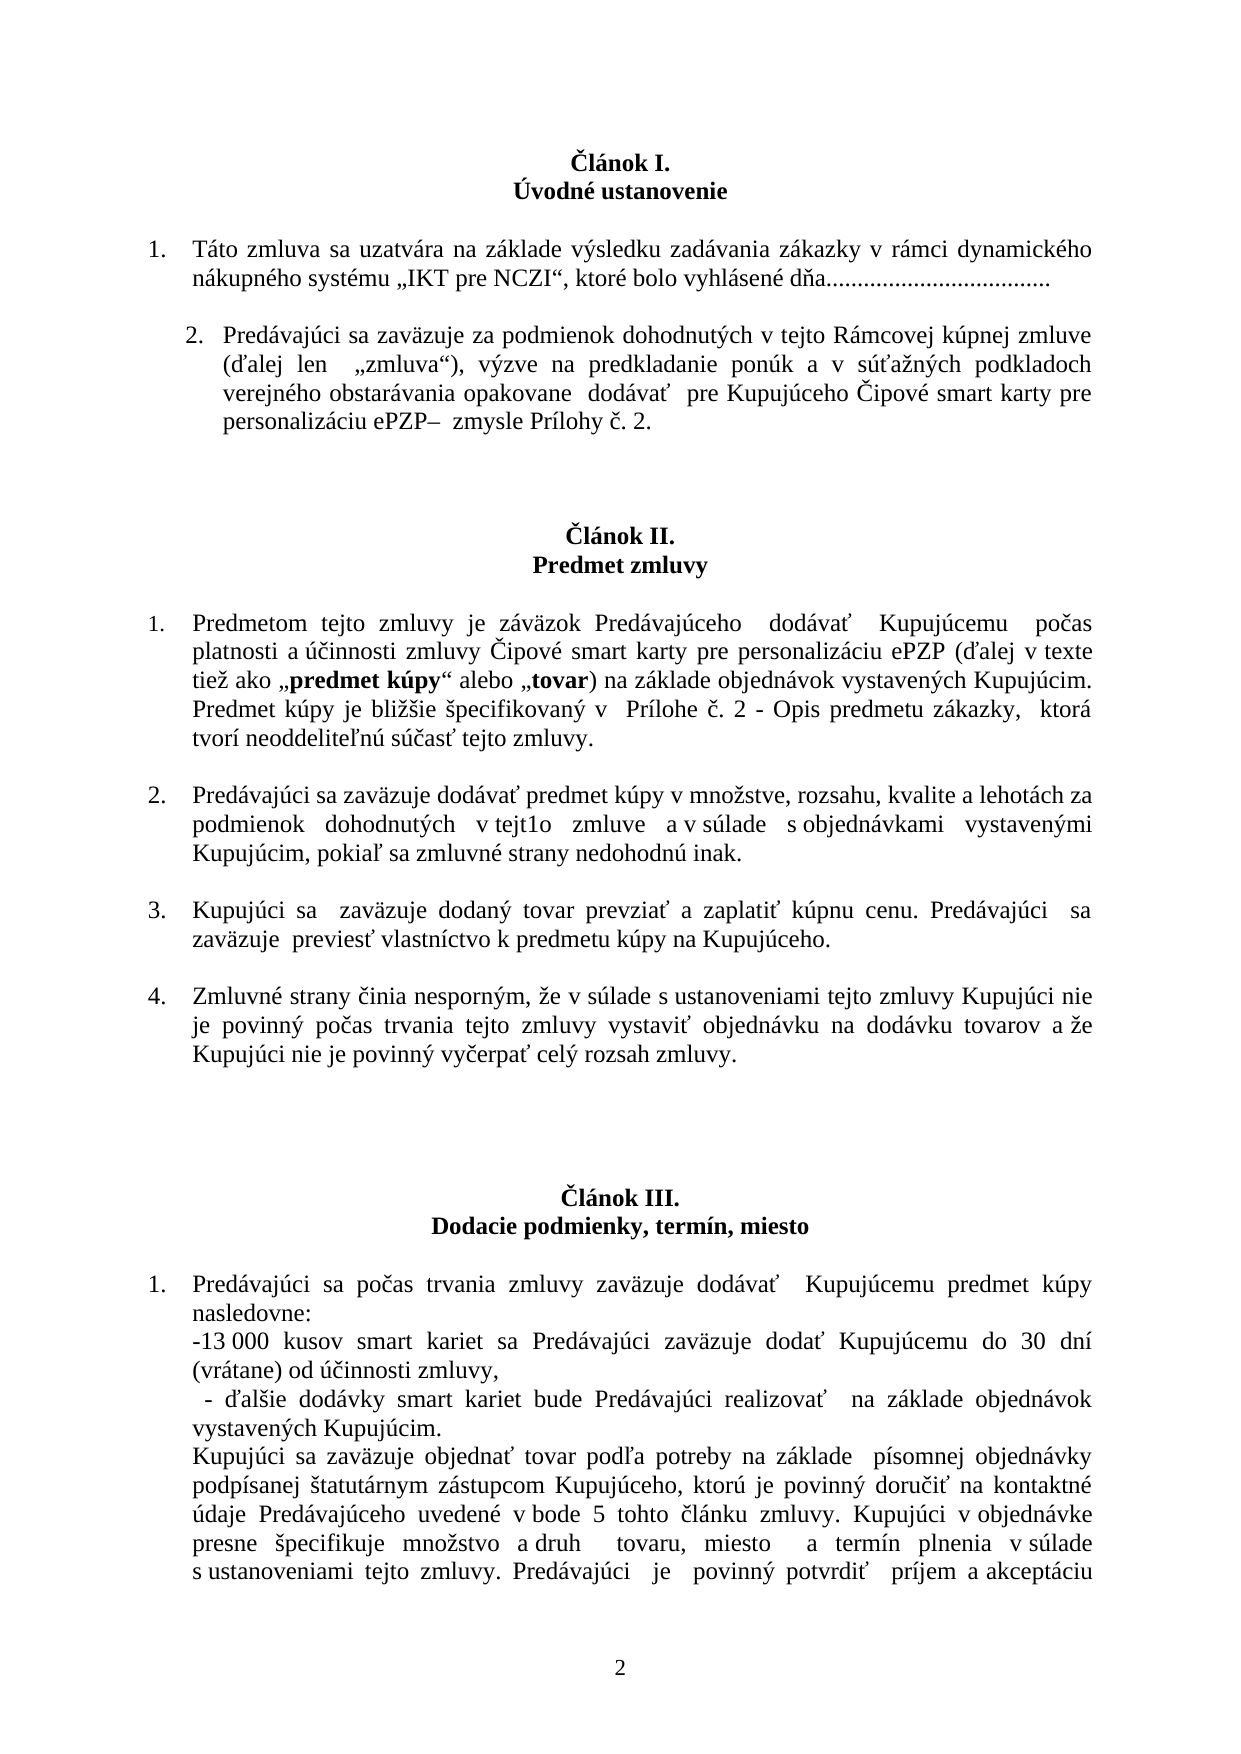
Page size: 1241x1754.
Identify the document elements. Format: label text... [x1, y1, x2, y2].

list Zmluvné strany činia nesporným, že v súlade s ustanoveniami tejto zmluvy Kupujúci nie je povinný počas trvania tejto zmluvy vystaviť objednávku na dodávku tovarov a že Kupujúci nie je povinný vyčerpať celý rozsah zmluvy. [148, 981, 1093, 1068]
text Článok III. [148, 1183, 1093, 1211]
list Predávajúci sa počas trvania zmluvy zaväzuje dodávať Kupujúcemu predmet kúpy nasledovne: [148, 1269, 1093, 1326]
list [192, 1441, 1093, 1585]
list - ďalšie dodávky smart kariet bude Predávajúci realizovať na základe objednávok vystavených Kupujúcim. [192, 1384, 1093, 1441]
list Predávajúci sa zaväzuje za podmienok dohodnutých v tejto Rámcovej kúpnej zmluve (ďalej len „zmluva“), výzve na predkladanie ponúk a v súťažných podkladoch verejného obstarávania opakovane dodávať pre Kupujúceho Čipové smart karty pre personalizáciu ePZP– zmysle Prílohy č. 2. [185, 320, 1093, 435]
list Predávajúci sa zaväzuje dodávať predmet kúpy v množstve, rozsahu, kvalite a lehotách za podmienok dohodnutých v tejt1o zmluve a v súlade s objednávkami vystavenými Kupujúcim, pokiaľ sa zmluvné strany nedohodnú inak. [148, 780, 1093, 866]
text Predmet zmluvy [148, 550, 1093, 579]
list Kupujúci sa zaväzuje dodaný tovar prevziať a zaplatiť kúpnu cenu. Predávajúci sa zaväzuje previesť vlastníctvo k predmetu kúpy na Kupujúceho. [148, 895, 1093, 953]
list Táto zmluva sa uzatvára na základe výsledku zadávania zákazky v rámci dynamického nákupného systému „IKT pre NCZI“, ktoré bolo vyhlásené dňa.................................... [148, 234, 1093, 291]
text Dodacie podmienky, termín, miesto [148, 1211, 1093, 1240]
list -13 000 kusov smart kariet sa Predávajúci zaväzuje dodať Kupujúcemu do 30 dní (vrátane) od účinnosti zmluvy, [192, 1326, 1093, 1384]
text Úvodné ustanovenie [148, 176, 1093, 205]
list Predmetom tejto zmluvy je záväzok Predávajúceho dodávať Kupujúcemu počas platnosti a účinnosti zmluvy Čipové smart karty pre personalizáciu ePZP (ďalej v texte tiež ako „predmet kúpy“ alebo „tovar) na základe objednávok vystavených Kupujúcim. Predmet kúpy je bližšie špecifikovaný v Prílohe č. 2 - Opis predmetu zákazky, ktorá tvorí neoddeliteľnú súčasť tejto zmluvy. [148, 608, 1093, 751]
text Článok I. [148, 148, 1093, 176]
text Článok II. [148, 521, 1093, 550]
